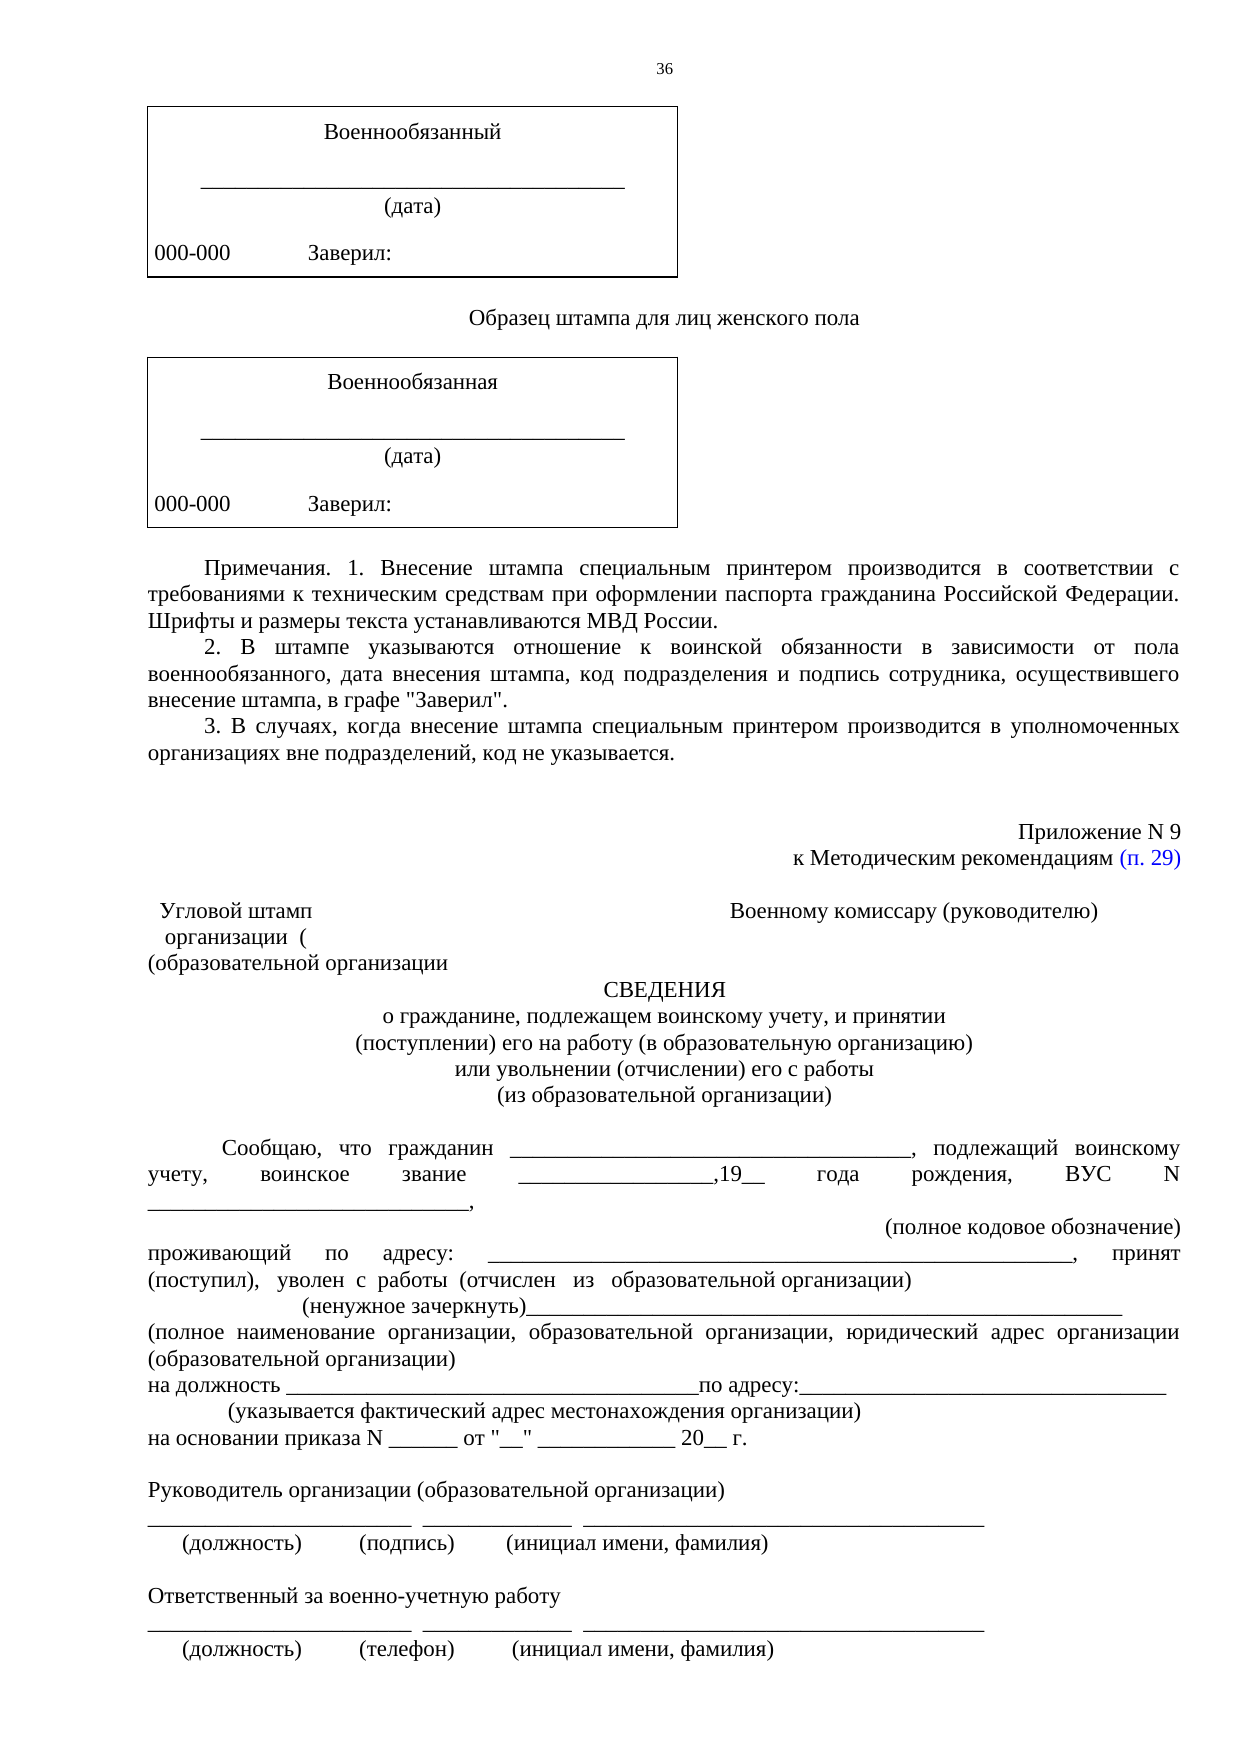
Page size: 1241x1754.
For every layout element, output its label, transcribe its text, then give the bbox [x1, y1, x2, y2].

text Руководитель организации (образовательной организации) [148, 1477, 1181, 1503]
table_cell Заверил: [301, 229, 677, 276]
text (указывается фактический адрес местонахождения организации) [148, 1397, 1181, 1424]
text 3. В случаях, когда внесение штампа специальным принтером производится в уполномоченных организациях вне подразделений, код не указывается. [148, 712, 1181, 765]
text к Методическим рекомендациям (п. 29) [148, 844, 1181, 870]
text на основании приказа N ______ от "__" ____________ 20__ г. [148, 1424, 1181, 1450]
table_cell _____________________________________ (дата) [148, 155, 677, 229]
text Образец штампа для лиц женского пола [148, 304, 1181, 330]
text или увольнении (отчислении) его с работы [148, 1055, 1181, 1081]
table_cell 000-000 [148, 479, 301, 527]
text Угловой штамп Военному комиссару (руководителю) [148, 897, 1181, 923]
text на должность ____________________________________по адресу:________________________________ [148, 1371, 1181, 1397]
table_header Военнообязанная [148, 358, 677, 405]
table_cell _____________________________________ (дата) [148, 405, 677, 479]
text Примечания. 1. Внесение штампа специальным принтером производится в соответствии с требованиями к техническим средствам при оформлении паспорта гражданина Российской Федерации. Шрифты и размеры текста устанавливаются МВД России. [148, 554, 1181, 633]
text СВЕДЕНИЯ [148, 976, 1181, 1002]
text (должность) (телефон) (инициал имени, фамилия) [148, 1635, 1181, 1661]
text 2. В штампе указываются отношение к воинской обязанности в зависимости от пола военнообязанного, дата внесения штампа, код подразделения и подпись сотрудника, осуществившего внесение штампа, в графе "Заверил". [148, 633, 1181, 712]
text организации ( [148, 923, 1181, 949]
text о гражданине, подлежащем воинскому учету, и принятии [148, 1002, 1181, 1028]
text проживающий по адресу: ___________________________________________________, принят (поступил), уволен с работы (отчислен из образовательной организации) [148, 1239, 1181, 1292]
text (поступлении) его на работу (в образовательную организацию) [148, 1028, 1181, 1055]
text (полное кодовое обозначение) [148, 1213, 1181, 1239]
text (образовательной организации [148, 949, 1181, 976]
table_cell 000-000 [148, 229, 301, 276]
text _______________________ _____________ ___________________________________ [148, 1503, 1181, 1529]
text Ответственный за военно-учетную работу [148, 1582, 1181, 1608]
text Приложение N 9 [148, 818, 1181, 844]
text (из образовательной организации) [148, 1081, 1181, 1108]
text (полное наименование организации, образовательной организации, юридический адрес организации (образовательной организации) [148, 1318, 1181, 1371]
text Сообщаю, что гражданин ___________________________________, подлежащий воинскому учету, воинское звание _________________,19__ года рождения, ВУС N ____________________________, [148, 1134, 1181, 1213]
text _______________________ _____________ ___________________________________ [148, 1608, 1181, 1635]
text (ненужное зачеркнуть)____________________________________________________ [148, 1292, 1181, 1318]
table_cell Заверил: [301, 479, 677, 527]
text (должность) (подпись) (инициал имени, фамилия) [148, 1529, 1181, 1556]
table_header Военнообязанный [148, 107, 677, 155]
